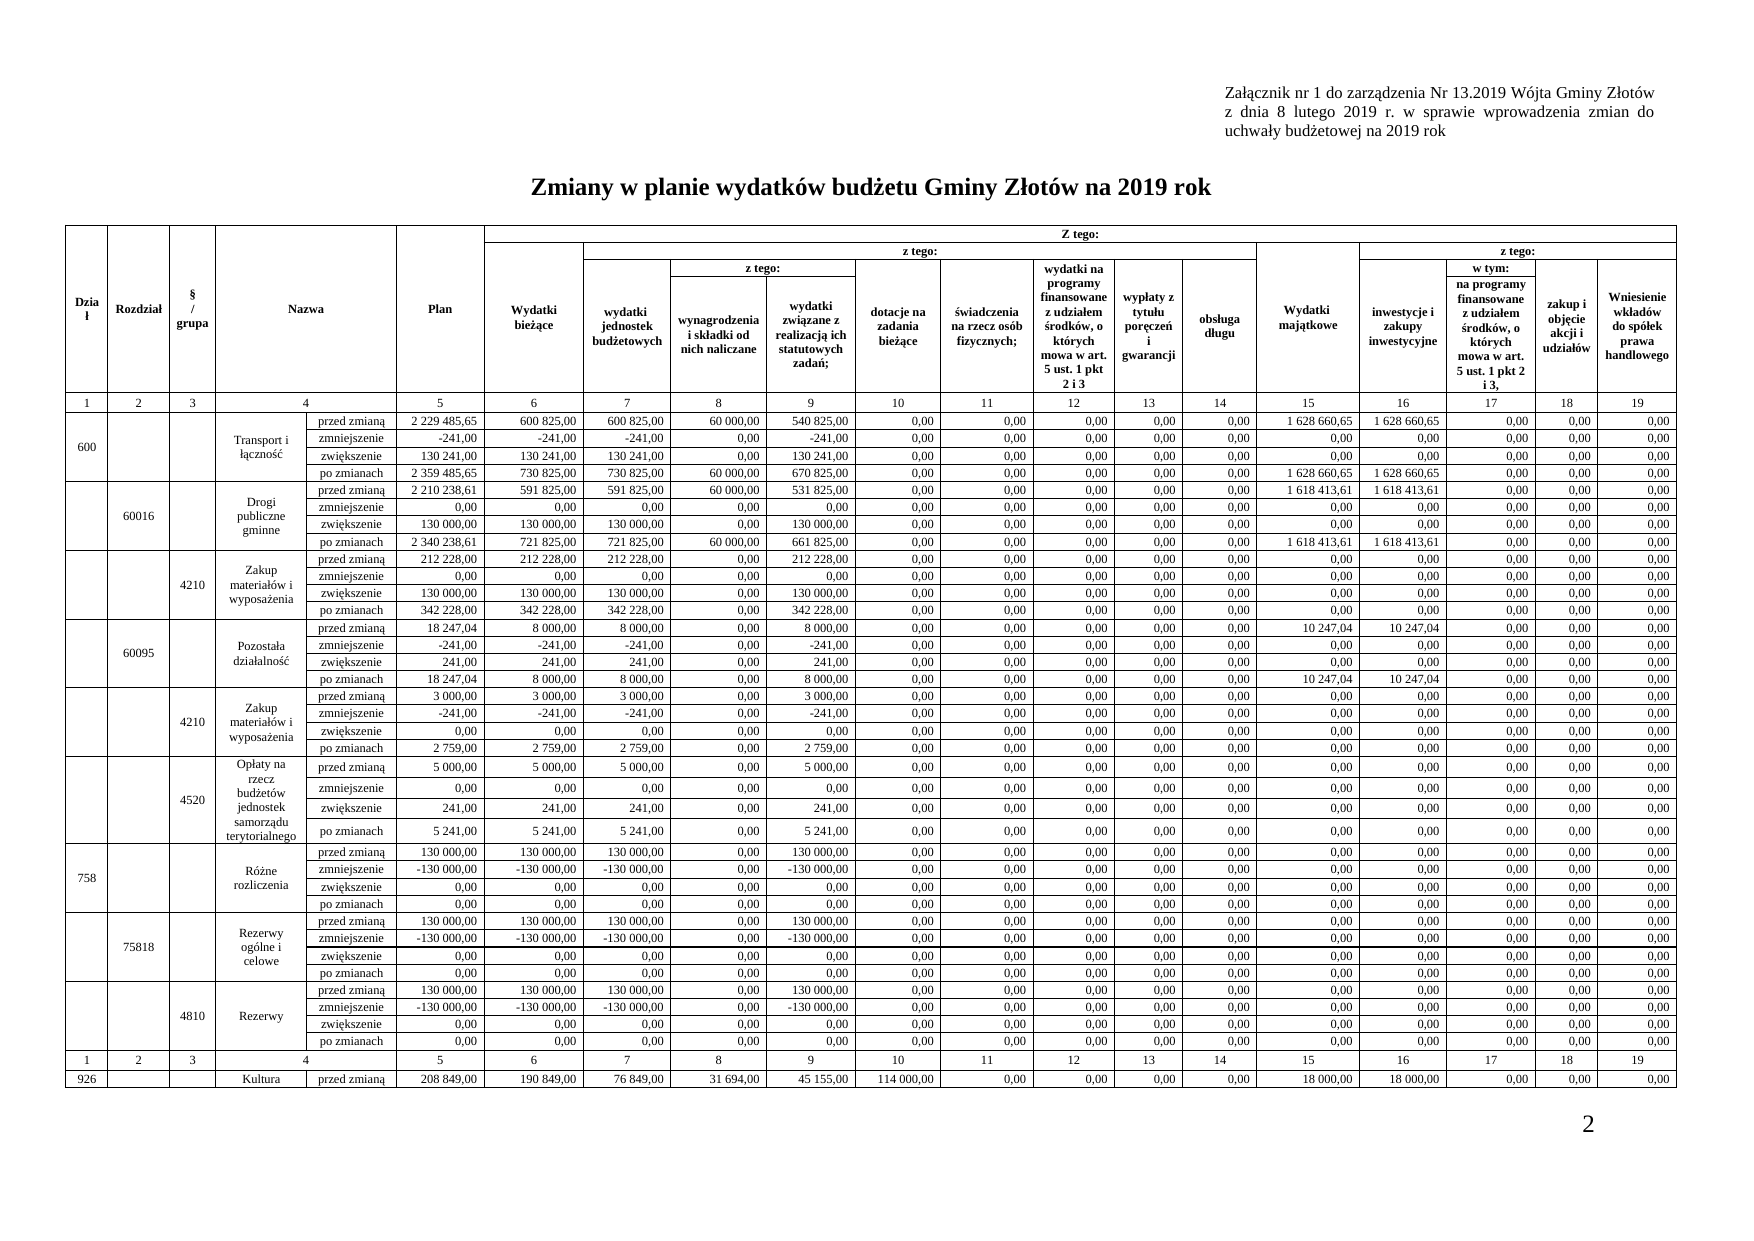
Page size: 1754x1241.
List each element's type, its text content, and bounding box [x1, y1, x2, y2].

table_cell 3 000,00 [584, 688, 670, 704]
table_cell 0,00 [671, 654, 766, 670]
table_cell 0,00 [1115, 965, 1182, 981]
table_cell 0,00 [1536, 637, 1597, 653]
table_cell 0,00 [1536, 896, 1597, 912]
table_cell 18 247,04 [397, 620, 484, 636]
table_cell [170, 913, 215, 981]
table_cell 0,00 [1115, 499, 1182, 515]
table_cell zmniejszenie [307, 637, 396, 653]
table_cell 0,00 [941, 430, 1033, 447]
table_cell 0,00 [1115, 671, 1182, 687]
table_cell 0,00 [1115, 778, 1182, 797]
table_cell 0,00 [1257, 982, 1359, 998]
table_cell [66, 688, 107, 756]
table_cell Wniesienie wkładów do spółek prawa handlowego [1598, 260, 1676, 392]
table_cell 0,00 [1598, 413, 1676, 429]
table_cell w tym: [1447, 260, 1535, 276]
table_cell 0,00 [671, 930, 766, 946]
table_cell 0,00 [1115, 448, 1182, 464]
table_cell 5 000,00 [767, 757, 855, 777]
table_cell 14 [1183, 1051, 1256, 1069]
table_cell 0,00 [1034, 723, 1114, 739]
table_cell 130 000,00 [767, 516, 855, 532]
table_cell 2 340 238,61 [397, 534, 484, 550]
table_cell 2 229 485,65 [397, 413, 484, 429]
table_cell zakup i objęcie akcji i udziałów [1536, 260, 1597, 392]
table_cell 0,00 [1257, 568, 1359, 584]
table_cell -241,00 [485, 705, 583, 722]
table_cell 0,00 [941, 896, 1033, 912]
table_cell 661 825,00 [767, 534, 855, 550]
table_cell 0,00 [941, 913, 1033, 929]
table_cell 0,00 [1536, 913, 1597, 929]
table_cell 0,00 [671, 965, 766, 981]
table_cell 342 228,00 [767, 602, 855, 618]
table_cell 0,00 [941, 757, 1033, 777]
table_cell zmniejszenie [307, 705, 396, 722]
table_cell -130 000,00 [397, 930, 484, 946]
table_cell 0,00 [1034, 1016, 1114, 1032]
table_cell 130 000,00 [767, 585, 855, 601]
table_cell 0,00 [1598, 1033, 1676, 1049]
table_cell 0,00 [1183, 844, 1256, 860]
table_cell zwiększenie [307, 723, 396, 739]
table_cell 0,00 [1257, 448, 1359, 464]
table_cell 0,00 [1115, 913, 1182, 929]
table_cell 0,00 [1536, 930, 1597, 946]
table_cell 8 000,00 [584, 671, 670, 687]
table_cell 0,00 [1034, 844, 1114, 860]
table_cell 0,00 [1034, 799, 1114, 818]
table_cell 0,00 [1447, 819, 1535, 843]
table_cell 0,00 [1034, 516, 1114, 532]
table_cell 1 [66, 1051, 107, 1069]
table_cell 2 759,00 [767, 740, 855, 756]
table_cell 18 000,00 [1257, 1071, 1359, 1087]
table_cell zmniejszenie [307, 778, 396, 797]
table_cell 13 [1115, 1051, 1182, 1069]
table_cell wynagrodzenia i składki od nich naliczane [671, 277, 766, 392]
table_cell 0,00 [671, 896, 766, 912]
table_cell 0,00 [1257, 1033, 1359, 1049]
table_cell 5 000,00 [397, 757, 484, 777]
table_cell 0,00 [1183, 585, 1256, 601]
table_cell 7 [584, 1051, 670, 1069]
table_cell 19 [1598, 1051, 1676, 1069]
table_cell 0,00 [1034, 568, 1114, 584]
table_cell 0,00 [1115, 551, 1182, 567]
table_cell 0,00 [856, 688, 940, 704]
table_cell 0,00 [584, 1016, 670, 1032]
table_cell 0,00 [856, 413, 940, 429]
table_cell 0,00 [671, 602, 766, 618]
table_cell 0,00 [1034, 482, 1114, 498]
table_cell 0,00 [941, 448, 1033, 464]
table_cell 5 000,00 [584, 757, 670, 777]
table_cell 2 359 485,65 [397, 465, 484, 481]
table_cell 0,00 [1034, 913, 1114, 929]
table_cell 0,00 [1034, 819, 1114, 843]
table_cell 0,00 [1447, 671, 1535, 687]
table_cell 0,00 [767, 723, 855, 739]
table_cell 130 000,00 [397, 982, 484, 998]
table_cell przed zmianą [307, 1071, 396, 1087]
table_cell 0,00 [1183, 654, 1256, 670]
table_cell 8 [671, 1051, 766, 1069]
table_cell 0,00 [856, 1033, 940, 1049]
table_cell 0,00 [485, 896, 583, 912]
table_cell 0,00 [1536, 965, 1597, 981]
table_cell 0,00 [397, 499, 484, 515]
table_cell 0,00 [1360, 913, 1446, 929]
table_cell 0,00 [1034, 1033, 1114, 1049]
table_cell 0,00 [1598, 982, 1676, 998]
table_cell 0,00 [671, 757, 766, 777]
table_cell 0,00 [397, 1016, 484, 1032]
table_cell 5 [397, 1051, 484, 1069]
table_cell 0,00 [1115, 1033, 1182, 1049]
table_cell 0,00 [1447, 448, 1535, 464]
table_cell 0,00 [1183, 913, 1256, 929]
table_cell 0,00 [1183, 448, 1256, 464]
table_cell 0,00 [1183, 999, 1256, 1015]
table_cell 730 825,00 [584, 465, 670, 481]
table_cell 0,00 [1536, 948, 1597, 963]
table_cell 0,00 [1536, 705, 1597, 722]
table_cell 0,00 [1447, 568, 1535, 584]
table_cell 8 000,00 [485, 620, 583, 636]
table_cell przed zmianą [307, 844, 396, 860]
table_cell dotacje na zadania bieżące [856, 260, 940, 392]
table_cell [170, 844, 215, 912]
table_header Rozdział [108, 226, 169, 392]
table_cell 0,00 [1447, 896, 1535, 912]
table_cell 0,00 [856, 637, 940, 653]
table_cell 60 000,00 [671, 465, 766, 481]
table_cell -130 000,00 [485, 861, 583, 878]
table_cell 0,00 [1360, 1016, 1446, 1032]
table_cell 18 [1536, 1051, 1597, 1069]
table_cell 18 [1536, 393, 1597, 412]
table_cell 0,00 [1447, 499, 1535, 515]
table_cell 0,00 [767, 879, 855, 895]
table_cell 0,00 [856, 671, 940, 687]
table_cell 0,00 [1115, 1016, 1182, 1032]
table_cell 0,00 [1034, 879, 1114, 895]
table_cell 0,00 [941, 740, 1033, 756]
text Załącznik nr 1 do zarządzenia Nr 13.2019 Wójta Gminy Złotów z dnia 8 lutego 2019 r. w sprawie wprowadzenia zmian do uchwały budżetowej na 2019 rok [1224, 83, 1655, 140]
table_cell 0,00 [1034, 585, 1114, 601]
table_cell 1 628 660,65 [1360, 465, 1446, 481]
table_cell 114 000,00 [856, 1071, 940, 1087]
table_cell 0,00 [941, 499, 1033, 515]
table_cell 241,00 [397, 654, 484, 670]
table_cell 0,00 [1115, 930, 1182, 946]
table_cell 8 [671, 393, 766, 412]
table_cell 0,00 [1536, 819, 1597, 843]
table_cell 0,00 [856, 757, 940, 777]
table_cell 0,00 [1598, 757, 1676, 777]
table_cell Opłaty na rzecz budżetów jednostek samorządu terytorialnego [216, 757, 306, 843]
table_cell 130 000,00 [584, 516, 670, 532]
table_cell 0,00 [1257, 430, 1359, 447]
table_cell 0,00 [1536, 844, 1597, 860]
table_cell 0,00 [856, 482, 940, 498]
table_cell 0,00 [941, 516, 1033, 532]
table_cell 0,00 [941, 671, 1033, 687]
table_cell 0,00 [671, 844, 766, 860]
table_cell 130 000,00 [767, 844, 855, 860]
table_cell [66, 913, 107, 981]
table_cell 0,00 [1360, 844, 1446, 860]
table_cell -241,00 [584, 705, 670, 722]
table_cell 0,00 [1536, 516, 1597, 532]
table_cell przed zmianą [307, 413, 396, 429]
table_cell 0,00 [1115, 1071, 1182, 1087]
table_cell 0,00 [1598, 448, 1676, 464]
table_cell 0,00 [1183, 705, 1256, 722]
table_cell 130 241,00 [485, 448, 583, 464]
table_cell 0,00 [1115, 534, 1182, 550]
table_cell 17 [1447, 1051, 1535, 1069]
table_cell 0,00 [856, 516, 940, 532]
table_cell 0,00 [1115, 799, 1182, 818]
table_cell 0,00 [671, 568, 766, 584]
table_cell 0,00 [485, 1016, 583, 1032]
table_cell 0,00 [1536, 534, 1597, 550]
table_cell 0,00 [1257, 799, 1359, 818]
table_cell 60 000,00 [671, 534, 766, 550]
table_cell 241,00 [485, 799, 583, 818]
table_cell 208 849,00 [397, 1071, 484, 1087]
table_cell 0,00 [1115, 568, 1182, 584]
table_cell 600 825,00 [485, 413, 583, 429]
table_cell 0,00 [1183, 861, 1256, 878]
table_cell 0,00 [1360, 757, 1446, 777]
table_cell 0,00 [1360, 930, 1446, 946]
table_cell 0,00 [1536, 430, 1597, 447]
table_cell 0,00 [1598, 499, 1676, 515]
table_cell 0,00 [941, 534, 1033, 550]
table_cell 0,00 [584, 948, 670, 963]
table_cell 0,00 [856, 844, 940, 860]
table_cell 0,00 [856, 585, 940, 601]
table_cell 0,00 [941, 778, 1033, 797]
table_cell 0,00 [1034, 705, 1114, 722]
table_cell [170, 482, 215, 550]
table_cell [108, 551, 169, 618]
table_cell 0,00 [485, 965, 583, 981]
table_cell 0,00 [1447, 602, 1535, 618]
table_cell 212 228,00 [767, 551, 855, 567]
table_cell 0,00 [1257, 896, 1359, 912]
table_cell 531 825,00 [767, 482, 855, 498]
table_cell 0,00 [1536, 757, 1597, 777]
table_cell przed zmianą [307, 982, 396, 998]
table_cell 212 228,00 [584, 551, 670, 567]
table_cell zwiększenie [307, 448, 396, 464]
table_cell 0,00 [1034, 930, 1114, 946]
table_cell 0,00 [1257, 516, 1359, 532]
table_cell 15 [1257, 393, 1359, 412]
table_cell 9 [767, 1051, 855, 1069]
table_cell 0,00 [1115, 413, 1182, 429]
table_cell 0,00 [1536, 620, 1597, 636]
table_cell 0,00 [856, 430, 940, 447]
table_cell 130 000,00 [485, 844, 583, 860]
table_cell 0,00 [1447, 516, 1535, 532]
table_cell 0,00 [856, 740, 940, 756]
table_cell 0,00 [941, 482, 1033, 498]
table_cell 0,00 [1115, 654, 1182, 670]
table_cell 0,00 [1360, 999, 1446, 1015]
table_cell [108, 413, 169, 481]
table_cell 0,00 [1257, 965, 1359, 981]
table_cell 9 [767, 393, 855, 412]
table_cell 10 [856, 393, 940, 412]
table_cell 0,00 [1447, 844, 1535, 860]
table_cell 0,00 [671, 723, 766, 739]
table_cell 0,00 [1360, 778, 1446, 797]
table_cell 0,00 [584, 499, 670, 515]
table_cell 0,00 [1257, 757, 1359, 777]
table_cell 0,00 [1183, 799, 1256, 818]
table_cell 15 [1257, 1051, 1359, 1069]
table_cell wypłaty z tytułu poręczeń i gwarancji [1115, 260, 1182, 392]
table_cell 0,00 [1598, 999, 1676, 1015]
table_cell Kultura fizyczna [216, 1071, 306, 1087]
table_cell 130 000,00 [584, 585, 670, 601]
table_cell 591 825,00 [485, 482, 583, 498]
table_cell po zmianach [307, 819, 396, 843]
table_cell 0,00 [1115, 819, 1182, 843]
table_cell 670 825,00 [767, 465, 855, 481]
table_cell 6 [485, 393, 583, 412]
table_cell 0,00 [1536, 778, 1597, 797]
table_cell inwestycje i zakupy inwestycyjne [1360, 260, 1446, 392]
table_cell 0,00 [767, 778, 855, 797]
table_cell -241,00 [584, 430, 670, 447]
table_cell 0,00 [1536, 413, 1597, 429]
table_cell przed zmianą [307, 620, 396, 636]
table_cell 0,00 [1115, 948, 1182, 963]
table_cell 0,00 [856, 499, 940, 515]
table_cell 0,00 [941, 982, 1033, 998]
table_cell zwiększenie [307, 1016, 396, 1032]
table_cell 0,00 [1115, 740, 1182, 756]
table_cell z tego: [584, 243, 1256, 259]
table_cell 0,00 [397, 778, 484, 797]
table_cell 5 241,00 [767, 819, 855, 843]
table_cell 0,00 [1598, 896, 1676, 912]
table_cell -241,00 [767, 430, 855, 447]
table_cell 0,00 [1536, 799, 1597, 818]
table_cell -130 000,00 [397, 999, 484, 1015]
table_cell zmniejszenie [307, 499, 396, 515]
table_cell z tego: [1360, 243, 1676, 259]
table_cell 0,00 [1183, 637, 1256, 653]
table_cell 0,00 [1183, 1016, 1256, 1032]
table_cell 0,00 [1360, 982, 1446, 998]
table_cell Rezerwy [216, 982, 306, 1049]
table_cell 721 825,00 [584, 534, 670, 550]
table_cell 0,00 [1183, 930, 1256, 946]
table_cell po zmianach [307, 896, 396, 912]
table_cell po zmianach [307, 671, 396, 687]
table_cell 0,00 [671, 516, 766, 532]
table_cell 0,00 [1115, 723, 1182, 739]
table_cell 0,00 [941, 965, 1033, 981]
table_cell 0,00 [1183, 757, 1256, 777]
table_cell 0,00 [584, 568, 670, 584]
table_cell zmniejszenie [307, 430, 396, 447]
table_cell 0,00 [1598, 1071, 1676, 1087]
table_cell 0,00 [856, 654, 940, 670]
table_cell 342 228,00 [584, 602, 670, 618]
table_cell 76 849,00 [584, 1071, 670, 1087]
table_cell 0,00 [1183, 516, 1256, 532]
table_cell 0,00 [1360, 602, 1446, 618]
table_cell Zakup materiałów i wyposażenia [216, 688, 306, 756]
table_cell 0,00 [1536, 654, 1597, 670]
table_cell 0,00 [1536, 448, 1597, 464]
table_cell 0,00 [941, 844, 1033, 860]
table_cell 130 241,00 [584, 448, 670, 464]
table_cell 4 [216, 393, 396, 412]
table_cell 0,00 [1257, 688, 1359, 704]
table_cell 0,00 [671, 861, 766, 878]
table_cell 130 000,00 [397, 844, 484, 860]
table_cell -241,00 [767, 637, 855, 653]
table_cell 0,00 [1183, 465, 1256, 481]
table_cell 0,00 [941, 861, 1033, 878]
table_cell 0,00 [671, 819, 766, 843]
table_cell 0,00 [671, 1016, 766, 1032]
table_cell 130 000,00 [584, 844, 670, 860]
table_header Nazwa [216, 226, 396, 392]
table_cell 0,00 [1536, 568, 1597, 584]
table_cell 0,00 [1034, 965, 1114, 981]
table_cell 0,00 [1447, 723, 1535, 739]
table_cell 0,00 [1536, 1071, 1597, 1087]
table_cell zmniejszenie [307, 930, 396, 946]
table_cell 0,00 [1447, 861, 1535, 878]
table_cell 0,00 [1034, 1071, 1114, 1087]
table_cell 0,00 [1257, 778, 1359, 797]
table_cell 5 [397, 393, 484, 412]
table_cell 0,00 [1447, 620, 1535, 636]
table_cell [108, 844, 169, 912]
table_cell na programy finansowane z udziałem środków, o których mowa w art. 5 ust. 1 pkt 2 i 3, [1447, 277, 1535, 392]
table_cell 0,00 [856, 896, 940, 912]
table_cell 0,00 [1257, 930, 1359, 946]
table_header Plan [397, 226, 484, 392]
table_cell -130 000,00 [485, 999, 583, 1015]
table_cell 0,00 [1183, 602, 1256, 618]
table_cell 0,00 [1115, 757, 1182, 777]
table_cell 1 618 413,61 [1360, 482, 1446, 498]
table_cell -130 000,00 [584, 861, 670, 878]
table_cell 0,00 [1257, 913, 1359, 929]
table_cell 0,00 [671, 705, 766, 722]
table_cell 0,00 [856, 620, 940, 636]
table_cell przed zmianą [307, 688, 396, 704]
table_cell -130 000,00 [767, 861, 855, 878]
table_cell 45 155,00 [767, 1071, 855, 1087]
table_cell 0,00 [1598, 516, 1676, 532]
table_cell przed zmianą [307, 757, 396, 777]
table_cell 4 [216, 1051, 396, 1069]
table_cell 0,00 [1115, 430, 1182, 447]
table_cell 0,00 [1536, 602, 1597, 618]
table_cell -130 000,00 [397, 861, 484, 878]
table_cell 0,00 [1536, 982, 1597, 998]
table_cell przed zmianą [307, 913, 396, 929]
table_cell 0,00 [1447, 413, 1535, 429]
table_cell 18 000,00 [1360, 1071, 1446, 1087]
table_cell 10 247,04 [1257, 620, 1359, 636]
table_cell 0,00 [1257, 585, 1359, 601]
table_cell 0,00 [1536, 723, 1597, 739]
table_cell 0,00 [1536, 499, 1597, 515]
table_cell 0,00 [1536, 740, 1597, 756]
table_cell -241,00 [584, 637, 670, 653]
table_cell 0,00 [1536, 1016, 1597, 1032]
table_cell 0,00 [767, 896, 855, 912]
table_cell 0,00 [1257, 705, 1359, 722]
table_cell 130 000,00 [397, 516, 484, 532]
table_cell 10 247,04 [1360, 671, 1446, 687]
table_cell 0,00 [767, 965, 855, 981]
table_cell 540 825,00 [767, 413, 855, 429]
table_cell 0,00 [1598, 568, 1676, 584]
table_cell 0,00 [1447, 740, 1535, 756]
table_cell 0,00 [584, 879, 670, 895]
table_cell 8 000,00 [485, 671, 583, 687]
table_cell 0,00 [1598, 948, 1676, 963]
table_cell -241,00 [397, 637, 484, 653]
table_cell [66, 482, 107, 550]
table_cell 3 000,00 [485, 688, 583, 704]
table_cell 0,00 [1447, 948, 1535, 963]
table_cell 0,00 [1115, 516, 1182, 532]
table_cell -241,00 [485, 430, 583, 447]
table_cell 721 825,00 [485, 534, 583, 550]
table_cell 0,00 [1115, 637, 1182, 653]
table_cell 0,00 [1598, 778, 1676, 797]
table_cell 0,00 [1257, 861, 1359, 878]
table_cell 0,00 [1360, 740, 1446, 756]
table_cell [66, 982, 107, 1049]
table_cell 130 241,00 [767, 448, 855, 464]
table_cell 0,00 [941, 819, 1033, 843]
table_cell 4210 [170, 688, 215, 756]
table_cell 0,00 [1183, 671, 1256, 687]
table_cell 0,00 [1257, 637, 1359, 653]
table_cell 0,00 [1598, 819, 1676, 843]
table_cell 0,00 [1183, 482, 1256, 498]
table_cell 0,00 [1183, 723, 1256, 739]
table_cell 18 247,04 [397, 671, 484, 687]
table_cell 11 [941, 393, 1033, 412]
table_cell 0,00 [1183, 620, 1256, 636]
table_cell 0,00 [1598, 671, 1676, 687]
table_cell 0,00 [1598, 930, 1676, 946]
table_cell 0,00 [1447, 1033, 1535, 1049]
table_cell 0,00 [671, 671, 766, 687]
table_cell 130 000,00 [397, 913, 484, 929]
table_cell 0,00 [1034, 778, 1114, 797]
table_cell 0,00 [1598, 965, 1676, 981]
table_cell 0,00 [1598, 879, 1676, 895]
table_cell 0,00 [1360, 948, 1446, 963]
table_cell zwiększenie [307, 879, 396, 895]
table_cell po zmianach [307, 740, 396, 756]
table_cell 0,00 [941, 879, 1033, 895]
table_cell 0,00 [485, 723, 583, 739]
table_cell 0,00 [1447, 999, 1535, 1015]
table_cell 0,00 [1115, 465, 1182, 481]
table_cell 0,00 [1536, 465, 1597, 481]
table_cell 3 000,00 [767, 688, 855, 704]
table_cell 0,00 [1257, 551, 1359, 567]
table_cell 0,00 [397, 896, 484, 912]
table_cell 0,00 [1115, 896, 1182, 912]
table_cell 0,00 [584, 1033, 670, 1049]
table_cell 0,00 [1034, 499, 1114, 515]
table_cell 0,00 [941, 568, 1033, 584]
table_cell świadczenia na rzecz osób fizycznych; [941, 260, 1033, 392]
table_cell 241,00 [584, 654, 670, 670]
table_cell 212 228,00 [485, 551, 583, 567]
table_cell 5 241,00 [584, 819, 670, 843]
table_cell -130 000,00 [767, 999, 855, 1015]
table_cell -241,00 [397, 705, 484, 722]
table_cell 600 [66, 413, 107, 481]
table_cell 2 759,00 [584, 740, 670, 756]
table_cell Transport i łączność [216, 413, 306, 481]
table_cell 75818 [108, 913, 169, 981]
table_cell 241,00 [767, 799, 855, 818]
table_cell 0,00 [671, 499, 766, 515]
table_cell zwiększenie [307, 654, 396, 670]
table_cell obsługa długu [1183, 260, 1256, 392]
table_cell 0,00 [1183, 688, 1256, 704]
table_cell 0,00 [1257, 999, 1359, 1015]
table_cell 730 825,00 [485, 465, 583, 481]
table_cell 0,00 [671, 551, 766, 567]
table_cell 0,00 [1360, 688, 1446, 704]
table_cell -130 000,00 [584, 999, 670, 1015]
table_cell 0,00 [1360, 819, 1446, 843]
table_cell 0,00 [671, 799, 766, 818]
table_cell 0,00 [1598, 620, 1676, 636]
table_cell 1 [66, 393, 107, 412]
table_cell -241,00 [485, 637, 583, 653]
table_cell 0,00 [1598, 654, 1676, 670]
text Zmiany w planie wydatków budżetu Gminy Złotów na 2019 rok [148, 172, 1594, 201]
table_cell 0,00 [767, 1033, 855, 1049]
table_cell 0,00 [1447, 1016, 1535, 1032]
table_cell Różne rozliczenia [216, 844, 306, 912]
table_cell [170, 620, 215, 687]
table_cell po zmianach [307, 534, 396, 550]
table_cell zmniejszenie [307, 861, 396, 878]
table_cell 0,00 [1447, 965, 1535, 981]
table_cell 7 [584, 393, 670, 412]
table_cell 0,00 [397, 723, 484, 739]
table_cell 0,00 [1115, 688, 1182, 704]
table_cell 0,00 [856, 705, 940, 722]
table_cell 0,00 [1536, 861, 1597, 878]
table_cell [170, 1071, 215, 1087]
table_cell -130 000,00 [485, 930, 583, 946]
table_cell 0,00 [767, 568, 855, 584]
table_cell 0,00 [1536, 1033, 1597, 1049]
table_cell [108, 688, 169, 756]
table_cell 0,00 [1034, 602, 1114, 618]
table_cell 0,00 [1257, 879, 1359, 895]
table_cell 0,00 [856, 1016, 940, 1032]
table_cell Wydatki bieżące [485, 243, 583, 392]
table_cell 0,00 [1183, 413, 1256, 429]
table_cell 0,00 [1360, 861, 1446, 878]
table_cell 2 [108, 393, 169, 412]
table_cell 0,00 [1598, 585, 1676, 601]
table_cell 0,00 [1257, 1016, 1359, 1032]
table_cell 0,00 [1598, 637, 1676, 653]
table_cell 0,00 [1034, 465, 1114, 481]
table_cell 13 [1115, 393, 1182, 412]
table_cell 342 228,00 [397, 602, 484, 618]
table_cell 0,00 [1183, 740, 1256, 756]
table_cell 4810 [170, 982, 215, 1049]
table_cell 0,00 [1447, 465, 1535, 481]
table_cell 0,00 [941, 1071, 1033, 1087]
table_cell 0,00 [1536, 688, 1597, 704]
table_header Z tego: [485, 226, 1676, 242]
table_cell 0,00 [1257, 844, 1359, 860]
table_cell 10 247,04 [1360, 620, 1446, 636]
table_cell 0,00 [941, 465, 1033, 481]
table_cell przed zmianą [307, 482, 396, 498]
table_cell [66, 620, 107, 687]
table_cell 3 [170, 1051, 215, 1069]
table_cell 0,00 [1257, 819, 1359, 843]
table_cell 0,00 [856, 982, 940, 998]
table_cell 0,00 [1447, 637, 1535, 653]
table_cell 0,00 [856, 551, 940, 567]
table_cell 12 [1034, 393, 1114, 412]
table_cell 0,00 [1360, 705, 1446, 722]
table_cell 0,00 [1447, 585, 1535, 601]
table_cell Pozostała działalność [216, 620, 306, 687]
table_cell 0,00 [1183, 1033, 1256, 1049]
table_cell 0,00 [1183, 965, 1256, 981]
table_cell 0,00 [1360, 499, 1446, 515]
table_cell 0,00 [1360, 896, 1446, 912]
table_cell 0,00 [1598, 430, 1676, 447]
table_cell 12 [1034, 1051, 1114, 1069]
table_cell 31 694,00 [671, 1071, 766, 1087]
table_cell 0,00 [1034, 637, 1114, 653]
table_cell 0,00 [584, 723, 670, 739]
table_cell 1 618 413,61 [1360, 534, 1446, 550]
table_cell Rezerwy ogólne i celowe [216, 913, 306, 981]
table_cell 0,00 [584, 778, 670, 797]
table_cell 0,00 [1447, 482, 1535, 498]
table_cell 0,00 [1183, 1071, 1256, 1087]
table_cell 0,00 [1115, 705, 1182, 722]
table_cell 0,00 [671, 688, 766, 704]
table_cell 0,00 [1598, 534, 1676, 550]
table_cell 6 [485, 1051, 583, 1069]
table_cell 0,00 [1360, 551, 1446, 567]
table_cell 0,00 [1034, 740, 1114, 756]
table_cell 0,00 [1183, 430, 1256, 447]
table_cell 0,00 [1598, 705, 1676, 722]
table_cell [108, 982, 169, 1049]
table_cell 0,00 [485, 568, 583, 584]
table_cell 0,00 [584, 965, 670, 981]
table_cell 0,00 [1183, 879, 1256, 895]
table_cell 0,00 [1360, 723, 1446, 739]
table_cell 0,00 [1183, 534, 1256, 550]
table_cell 0,00 [1360, 965, 1446, 981]
table_cell 0,00 [1034, 534, 1114, 550]
table_cell 0,00 [1034, 654, 1114, 670]
table_cell Zakup materiałów i wyposażenia [216, 551, 306, 618]
table_cell 241,00 [485, 654, 583, 670]
table_cell 0,00 [1034, 448, 1114, 464]
table_cell 0,00 [1447, 930, 1535, 946]
table_cell 0,00 [671, 948, 766, 963]
table_cell 0,00 [1183, 551, 1256, 567]
table_cell 0,00 [1257, 499, 1359, 515]
table_cell 0,00 [1598, 740, 1676, 756]
table_cell [66, 551, 107, 618]
table_cell 0,00 [1447, 654, 1535, 670]
table_cell 60016 [108, 482, 169, 550]
table_cell 0,00 [1257, 723, 1359, 739]
table_cell 130 000,00 [485, 913, 583, 929]
table_cell 0,00 [1034, 671, 1114, 687]
table_cell 0,00 [1034, 620, 1114, 636]
table_cell wydatki na programy finansowane z udziałem środków, o których mowa w art. 5 ust. 1 pkt 2 i 3 [1034, 260, 1114, 392]
table_cell 0,00 [671, 913, 766, 929]
table_cell 0,00 [671, 585, 766, 601]
table_cell 5 000,00 [485, 757, 583, 777]
table_cell 0,00 [1598, 465, 1676, 481]
table_cell 0,00 [941, 620, 1033, 636]
table_cell 0,00 [767, 948, 855, 963]
table_cell 0,00 [941, 948, 1033, 963]
table_cell 0,00 [397, 568, 484, 584]
table_cell 190 849,00 [485, 1071, 583, 1087]
table_cell 0,00 [1034, 413, 1114, 429]
table_cell 591 825,00 [584, 482, 670, 498]
table_cell 10 247,04 [1257, 671, 1359, 687]
table_cell 3 000,00 [397, 688, 484, 704]
table_cell 0,00 [1536, 999, 1597, 1015]
table_cell 0,00 [1536, 482, 1597, 498]
table_cell 0,00 [941, 688, 1033, 704]
table_cell 0,00 [1257, 948, 1359, 963]
table_cell 0,00 [1034, 757, 1114, 777]
table_cell 0,00 [856, 778, 940, 797]
table_cell 0,00 [941, 654, 1033, 670]
table_cell 0,00 [1183, 819, 1256, 843]
table_cell 0,00 [856, 799, 940, 818]
table_cell przed zmianą [307, 551, 396, 567]
table_cell 1 628 660,65 [1360, 413, 1446, 429]
table_cell zmniejszenie [307, 999, 396, 1015]
table_cell 0,00 [1447, 799, 1535, 818]
table_cell 0,00 [1447, 688, 1535, 704]
table_cell 0,00 [1257, 740, 1359, 756]
table_cell 0,00 [1360, 585, 1446, 601]
table_cell 0,00 [1598, 723, 1676, 739]
table_cell 0,00 [941, 999, 1033, 1015]
table_cell Wydatki majątkowe [1257, 243, 1359, 392]
table_cell 0,00 [856, 465, 940, 481]
table_cell 130 000,00 [584, 982, 670, 998]
table_cell po zmianach [307, 602, 396, 618]
table_cell 0,00 [856, 965, 940, 981]
table_cell -130 000,00 [767, 930, 855, 946]
table_cell 5 241,00 [397, 819, 484, 843]
table_cell 0,00 [1115, 861, 1182, 878]
table_cell 0,00 [1360, 799, 1446, 818]
table_cell 14 [1183, 393, 1256, 412]
table_cell 0,00 [1115, 982, 1182, 998]
table_cell 0,00 [856, 819, 940, 843]
table_cell 0,00 [1115, 844, 1182, 860]
table_cell 0,00 [856, 602, 940, 618]
table_cell 130 000,00 [397, 585, 484, 601]
table_cell 0,00 [1183, 568, 1256, 584]
table_cell 0,00 [1034, 430, 1114, 447]
table_cell 0,00 [1360, 637, 1446, 653]
table_cell 0,00 [856, 999, 940, 1015]
table_cell zwiększenie [307, 516, 396, 532]
table_cell [170, 413, 215, 481]
table_cell 1 618 413,61 [1257, 534, 1359, 550]
table_cell 0,00 [1360, 516, 1446, 532]
table_cell 0,00 [584, 896, 670, 912]
table_cell 16 [1360, 393, 1446, 412]
table_cell 60 000,00 [671, 482, 766, 498]
table_cell 0,00 [671, 620, 766, 636]
table_cell 0,00 [1447, 757, 1535, 777]
table_cell 0,00 [941, 723, 1033, 739]
table_cell 0,00 [1360, 568, 1446, 584]
table_cell 10 [856, 1051, 940, 1069]
table_cell 0,00 [941, 799, 1033, 818]
table_cell 0,00 [1360, 654, 1446, 670]
table_cell 0,00 [397, 965, 484, 981]
table_cell 0,00 [397, 879, 484, 895]
table_cell 0,00 [1115, 620, 1182, 636]
table_cell 1 618 413,61 [1257, 482, 1359, 498]
table_cell [108, 1071, 169, 1087]
table_cell 0,00 [941, 602, 1033, 618]
table_cell 212 228,00 [397, 551, 484, 567]
table_cell 0,00 [1360, 430, 1446, 447]
table_cell 0,00 [671, 448, 766, 464]
table_cell 60095 [108, 620, 169, 687]
table_cell 0,00 [1536, 671, 1597, 687]
table_cell 0,00 [856, 913, 940, 929]
table_cell zwiększenie [307, 799, 396, 818]
table_cell 130 000,00 [485, 585, 583, 601]
table_cell 0,00 [1360, 1033, 1446, 1049]
table_cell 0,00 [767, 1016, 855, 1032]
table_cell z tego: [671, 260, 855, 276]
table_cell -241,00 [397, 430, 484, 447]
table_header § / grupa [170, 226, 215, 392]
table_cell 0,00 [856, 568, 940, 584]
table_cell Drogi publiczne gminne [216, 482, 306, 550]
table_cell 1 628 660,65 [1257, 413, 1359, 429]
table_cell zmniejszenie [307, 568, 396, 584]
table_cell 0,00 [1447, 982, 1535, 998]
table_cell 0,00 [856, 861, 940, 878]
table_cell 8 000,00 [767, 671, 855, 687]
table_cell 0,00 [1257, 654, 1359, 670]
table_cell 0,00 [671, 879, 766, 895]
table_cell 0,00 [1360, 879, 1446, 895]
table_cell 4210 [170, 551, 215, 618]
table_cell 130 000,00 [584, 913, 670, 929]
table_cell 2 759,00 [397, 740, 484, 756]
table_cell 0,00 [1034, 948, 1114, 963]
table_cell 0,00 [856, 534, 940, 550]
table_cell 0,00 [1447, 430, 1535, 447]
table_cell 241,00 [584, 799, 670, 818]
table_cell 130 000,00 [767, 982, 855, 998]
table_cell 5 241,00 [485, 819, 583, 843]
table_cell 0,00 [1183, 499, 1256, 515]
table_cell zwiększenie [307, 585, 396, 601]
table_cell 0,00 [1034, 982, 1114, 998]
table_header Dział [66, 226, 107, 392]
table_cell 0,00 [1598, 482, 1676, 498]
table_cell -130 000,00 [584, 930, 670, 946]
table_cell 0,00 [1598, 551, 1676, 567]
table_cell 0,00 [1447, 778, 1535, 797]
table_cell 0,00 [856, 879, 940, 895]
table_cell 2 759,00 [485, 740, 583, 756]
table_cell 0,00 [1447, 913, 1535, 929]
table_cell 0,00 [397, 1033, 484, 1049]
table_cell 4520 [170, 757, 215, 843]
table_cell 0,00 [1598, 844, 1676, 860]
table_cell 0,00 [1257, 602, 1359, 618]
table_cell 0,00 [1598, 1016, 1676, 1032]
table_cell 0,00 [941, 551, 1033, 567]
table_cell 0,00 [1536, 879, 1597, 895]
table_cell 2 [108, 1051, 169, 1069]
table_cell 0,00 [1034, 688, 1114, 704]
table_cell 0,00 [671, 999, 766, 1015]
table_cell 0,00 [1598, 799, 1676, 818]
table_cell 600 825,00 [584, 413, 670, 429]
table_cell 0,00 [671, 982, 766, 998]
table_cell 0,00 [1183, 778, 1256, 797]
table_cell zwiększenie [307, 948, 396, 963]
table_cell 758 [66, 844, 107, 912]
table_cell 0,00 [1115, 879, 1182, 895]
table_cell 0,00 [1115, 602, 1182, 618]
table_cell 0,00 [1034, 551, 1114, 567]
table_cell 0,00 [941, 413, 1033, 429]
table_cell 0,00 [1598, 602, 1676, 618]
table_cell 0,00 [485, 778, 583, 797]
table_cell 0,00 [1115, 585, 1182, 601]
table_cell 0,00 [397, 948, 484, 963]
table_cell 0,00 [1447, 705, 1535, 722]
table_cell 0,00 [1598, 688, 1676, 704]
table_cell wydatki jednostek budżetowych [584, 260, 670, 392]
table_cell 0,00 [1536, 551, 1597, 567]
table_cell 130 000,00 [485, 982, 583, 998]
table_cell 0,00 [767, 499, 855, 515]
table_cell -241,00 [767, 705, 855, 722]
table_cell 0,00 [1598, 861, 1676, 878]
table_cell 16 [1360, 1051, 1446, 1069]
table_cell 0,00 [1183, 896, 1256, 912]
table_cell po zmianach [307, 465, 396, 481]
table_cell 0,00 [485, 948, 583, 963]
table_cell 130 000,00 [767, 913, 855, 929]
table_cell [66, 757, 107, 843]
table_cell 0,00 [941, 1033, 1033, 1049]
table_cell 0,00 [1447, 879, 1535, 895]
table_cell 0,00 [671, 637, 766, 653]
table_cell 0,00 [1115, 999, 1182, 1015]
table_cell po zmianach [307, 965, 396, 981]
table_cell 0,00 [1183, 948, 1256, 963]
table_cell 0,00 [671, 778, 766, 797]
table_cell 0,00 [1360, 448, 1446, 464]
table_cell 0,00 [941, 930, 1033, 946]
table_cell 0,00 [1447, 551, 1535, 567]
table_cell 0,00 [1115, 482, 1182, 498]
table_cell 241,00 [767, 654, 855, 670]
table_cell 0,00 [1598, 913, 1676, 929]
table_cell 0,00 [856, 448, 940, 464]
table_cell 0,00 [1034, 896, 1114, 912]
table_cell 0,00 [1034, 861, 1114, 878]
table_cell 926 [66, 1071, 107, 1087]
table_cell 0,00 [671, 740, 766, 756]
table_cell 0,00 [1447, 1071, 1535, 1087]
table_cell 0,00 [941, 585, 1033, 601]
table_cell po zmianach [307, 1033, 396, 1049]
table_cell 0,00 [485, 1033, 583, 1049]
table_cell 0,00 [941, 705, 1033, 722]
table_cell 8 000,00 [584, 620, 670, 636]
table_cell 241,00 [397, 799, 484, 818]
table_cell 0,00 [856, 930, 940, 946]
table_cell 0,00 [485, 499, 583, 515]
table_cell 0,00 [941, 637, 1033, 653]
table_cell 0,00 [941, 1016, 1033, 1032]
table_cell [108, 757, 169, 843]
table_cell 2 210 238,61 [397, 482, 484, 498]
table_cell 17 [1447, 393, 1535, 412]
table_cell 8 000,00 [767, 620, 855, 636]
table_cell 0,00 [671, 430, 766, 447]
table_cell 0,00 [1447, 534, 1535, 550]
table_cell 0,00 [856, 723, 940, 739]
table_cell 0,00 [1034, 999, 1114, 1015]
table_cell 3 [170, 393, 215, 412]
table_cell 0,00 [1536, 585, 1597, 601]
table_cell 0,00 [856, 948, 940, 963]
table_cell 342 228,00 [485, 602, 583, 618]
table_cell 60 000,00 [671, 413, 766, 429]
table_cell 0,00 [1183, 982, 1256, 998]
table_cell 0,00 [485, 879, 583, 895]
table_cell 130 000,00 [485, 516, 583, 532]
table_cell 19 [1598, 393, 1676, 412]
table_cell 11 [941, 1051, 1033, 1069]
table_cell 130 241,00 [397, 448, 484, 464]
table_cell wydatki związane z realizacją ich statutowych zadań; [767, 277, 855, 392]
table_cell 0,00 [671, 1033, 766, 1049]
table_cell 1 628 660,65 [1257, 465, 1359, 481]
